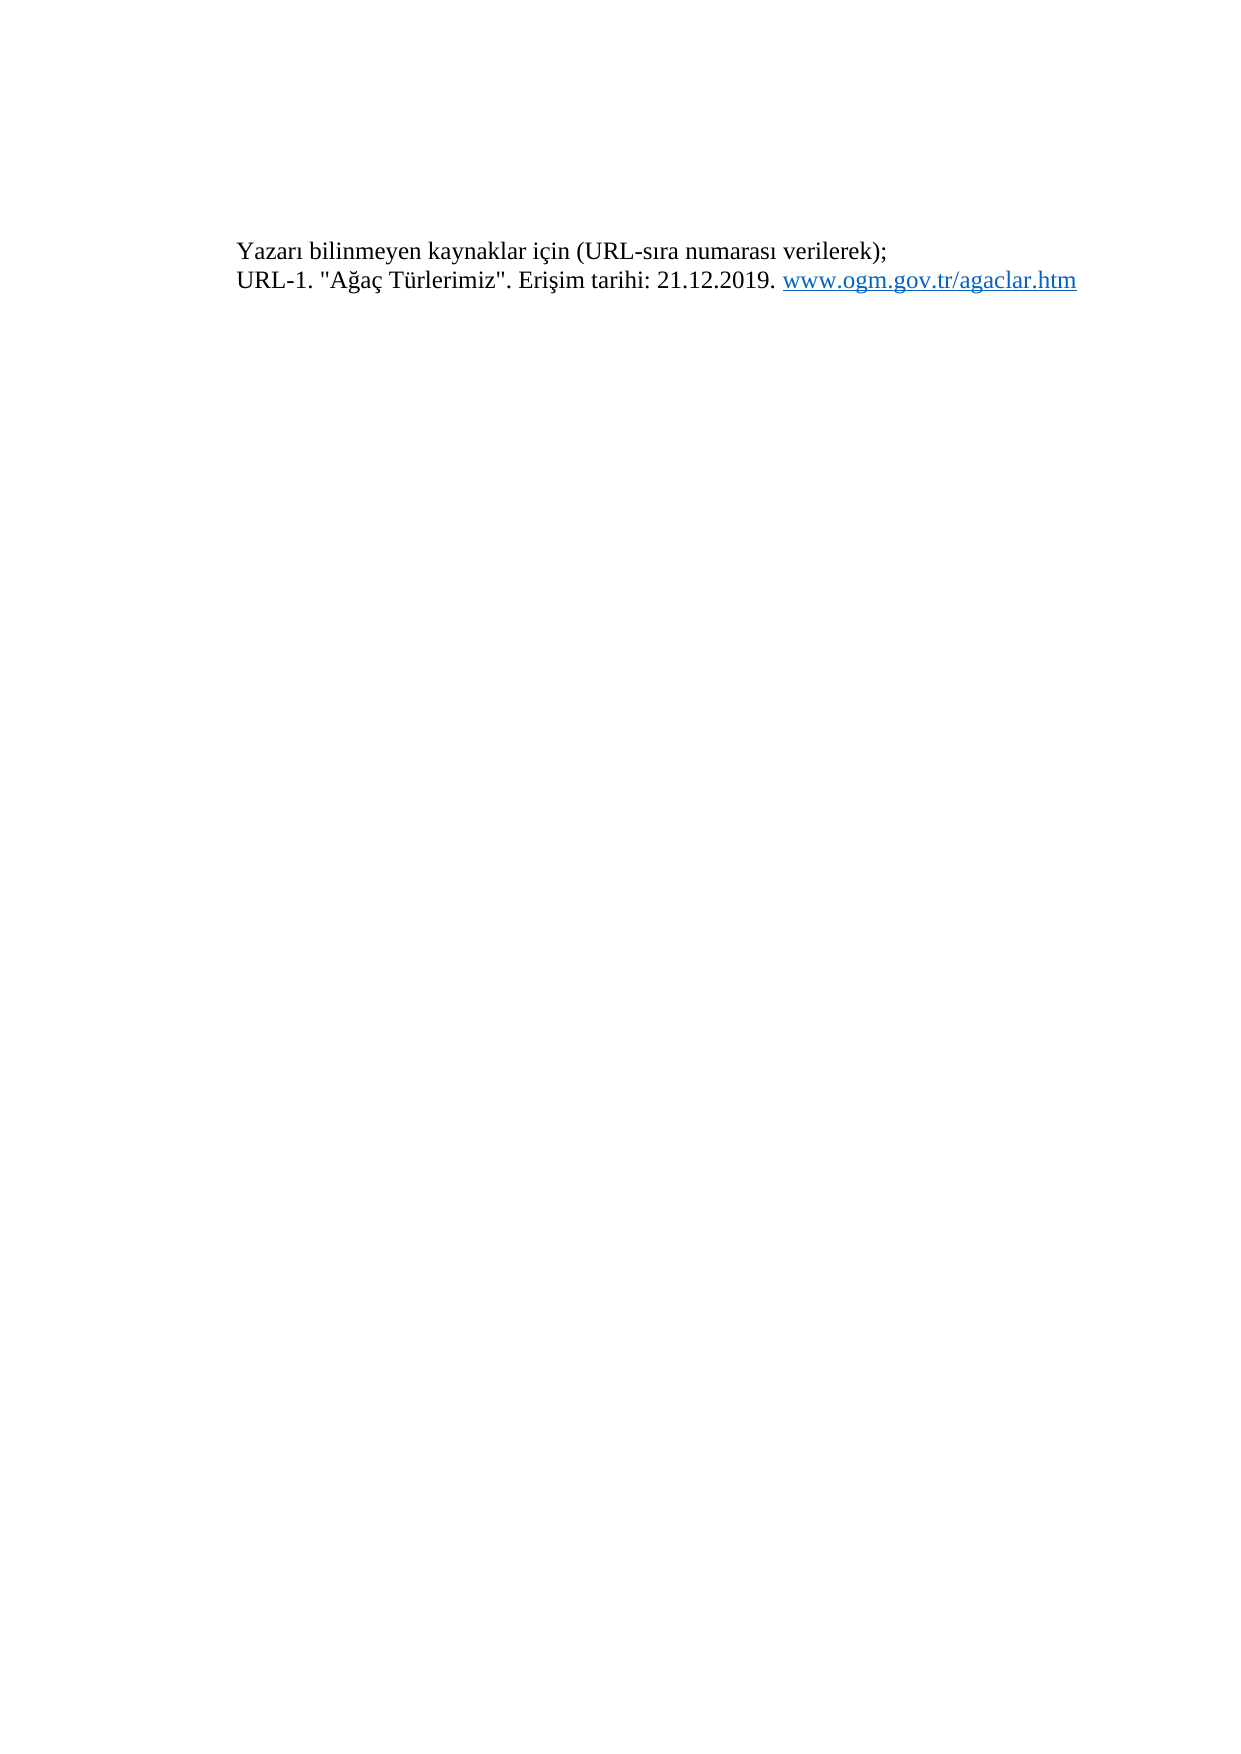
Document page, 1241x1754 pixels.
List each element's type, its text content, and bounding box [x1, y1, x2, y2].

text Yazarı bilinmeyen kaynaklar için (URL-sıra numarası verilerek); [236, 236, 1122, 265]
text URL‐1. "Ağaç Türlerimiz". Erişim tarihi: 21.12.2019. www.ogm.gov.tr/agaclar.htm [236, 265, 1122, 294]
